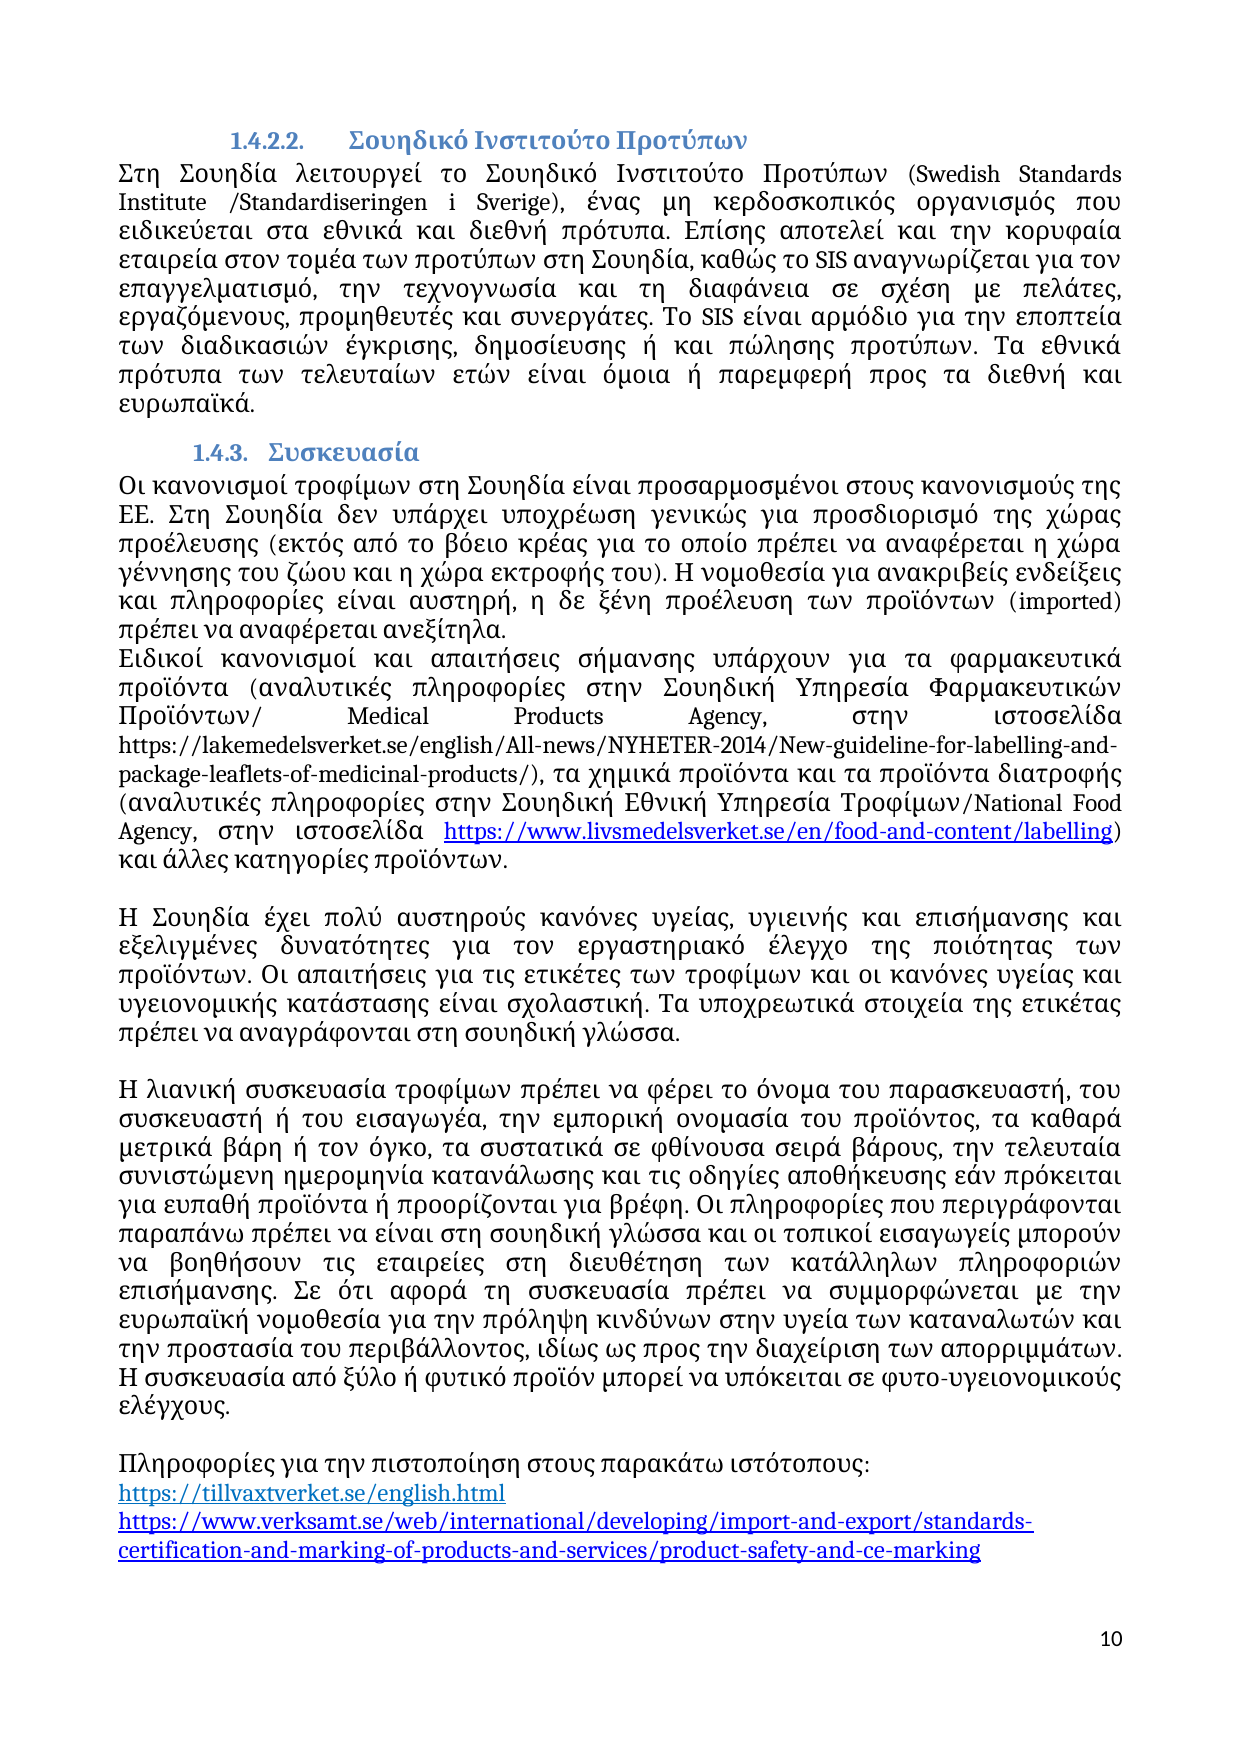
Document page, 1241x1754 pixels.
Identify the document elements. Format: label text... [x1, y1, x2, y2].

text Πληροφορίες για την πιστοποίηση στους παρακάτω ιστότοπους: [118, 1450, 1122, 1478]
subtitle Συσκευασία [193, 439, 1122, 468]
subtitle Σουηδικό Ινστιτούτο Προτύπων [231, 127, 1122, 155]
text Η λιανική συσκευασία τροφίμων πρέπει να φέρει το όνομα του παρασκευαστή, του συσκευαστή ή του εισαγωγέα, την εμπορική ονομασία του προϊόντος, τα καθαρά μετρικά βάρη ή τον όγκο, τα συστατικά σε φθίνουσα σειρά βάρους, την τελευταία συνιστώμενη ημερομηνία κατανάλωσης και τις οδηγίες αποθήκευσης εάν πρόκειται για ευπαθή προϊόντα ή προορίζονται για βρέφη. Οι πληροφορίες που περιγράφονται παραπάνω πρέπει να είναι στη σουηδική γλώσσα και οι τοπικοί εισαγωγείς μπορούν να βοηθήσουν τις εταιρείες στη διευθέτηση των κατάλληλων πληροφοριών επισήμανσης. Σε ότι αφορά τη συσκευασία πρέπει να συμμορφώνεται με την ευρωπαϊκή νομοθεσία για την πρόληψη κινδύνων στην υγεία των καταναλωτών και την προστασία του περιβάλλοντος, ιδίως ως προς την διαχείριση των απορριμμάτων. Η συσκευασία από ξύλο ή φυτικό προϊόν μπορεί να υπόκειται σε φυτο-υγειονομικούς ελέγχους. [118, 1076, 1122, 1421]
text Ειδικοί κανονισμοί και απαιτήσεις σήμανσης υπάρχουν για τα φαρμακευτικά προϊόντα (αναλυτικές πληροφορίες στην Σουηδική Υπηρεσία Φαρμακευτικών Προϊόντων/ Medical Products Agency, στην ιστοσελίδα https://lakemedelsverket.se/english/All-news/NYHETER-2014/New-guideline-for-labelling-and-package-leaflets-of-medicinal-products/), τα χημικά προϊόντα και τα προϊόντα διατροφής (αναλυτικές πληροφορίες στην Σουηδική Εθνική Υπηρεσία Τροφίμων/National Food Agency, στην ιστοσελίδα https://www.livsmedelsverket.se/en/food-and-content/labelling) και άλλες κατηγορίες προϊόντων. [118, 645, 1122, 875]
text https://www.verksamt.se/web/international/developing/import-and-export/standards-certification-and-marking-of-products-and-services/product-safety-and-ce-marking [118, 1507, 1122, 1565]
text https://tillvaxtverket.se/english.html [118, 1478, 1122, 1507]
text Στη Σουηδία λειτουργεί το Σουηδικό Ινστιτούτο Προτύπων (Swedish Standards Institute /Standardiseringen i Sverige), ένας μη κερδοσκοπικός οργανισμός που ειδικεύεται στα εθνικά και διεθνή πρότυπα. Επίσης αποτελεί και την κορυφαία εταιρεία στον τομέα των προτύπων στη Σουηδία, καθώς το SIS αναγνωρίζεται για τον επαγγελματισμό, την τεχνογνωσία και τη διαφάνεια σε σχέση με πελάτες, εργαζόμενους, προμηθευτές και συνεργάτες. Το SIS είναι αρμόδιο για την εποπτεία των διαδικασιών έγκρισης, δημοσίευσης ή και πώλησης προτύπων. Τα εθνικά πρότυπα των τελευταίων ετών είναι όμοια ή παρεμφερή προς τα διεθνή και ευρωπαϊκά. [118, 159, 1122, 418]
text Η Σουηδία έχει πολύ αυστηρούς κανόνες υγείας, υγιεινής και επισήμανσης και εξελιγμένες δυνατότητες για τον εργαστηριακό έλεγχο της ποιότητας των προϊόντων. Οι απαιτήσεις για τις ετικέτες των τροφίμων και οι κανόνες υγείας και υγειονομικής κατάστασης είναι σχολαστική. Τα υποχρεωτικά στοιχεία της ετικέτας πρέπει να αναγράφονται στη σουηδική γλώσσα. [118, 903, 1122, 1047]
text Οι κανονισμοί τροφίμων στη Σουηδία είναι προσαρμοσμένοι στους κανονισμούς της ΕΕ. Στη Σουηδία δεν υπάρχει υποχρέωση γενικώς για προσδιορισμό της χώρας προέλευσης (εκτός από το βόειο κρέας για το οποίο πρέπει να αναφέρεται η χώρα γέννησης του ζώου και η χώρα εκτροφής του). Η νομοθεσία για ανακριβείς ενδείξεις και πληροφορίες είναι αυστηρή, η δε ξένη προέλευση των προϊόντων (imported) πρέπει να αναφέρεται ανεξίτηλα. [118, 472, 1122, 645]
